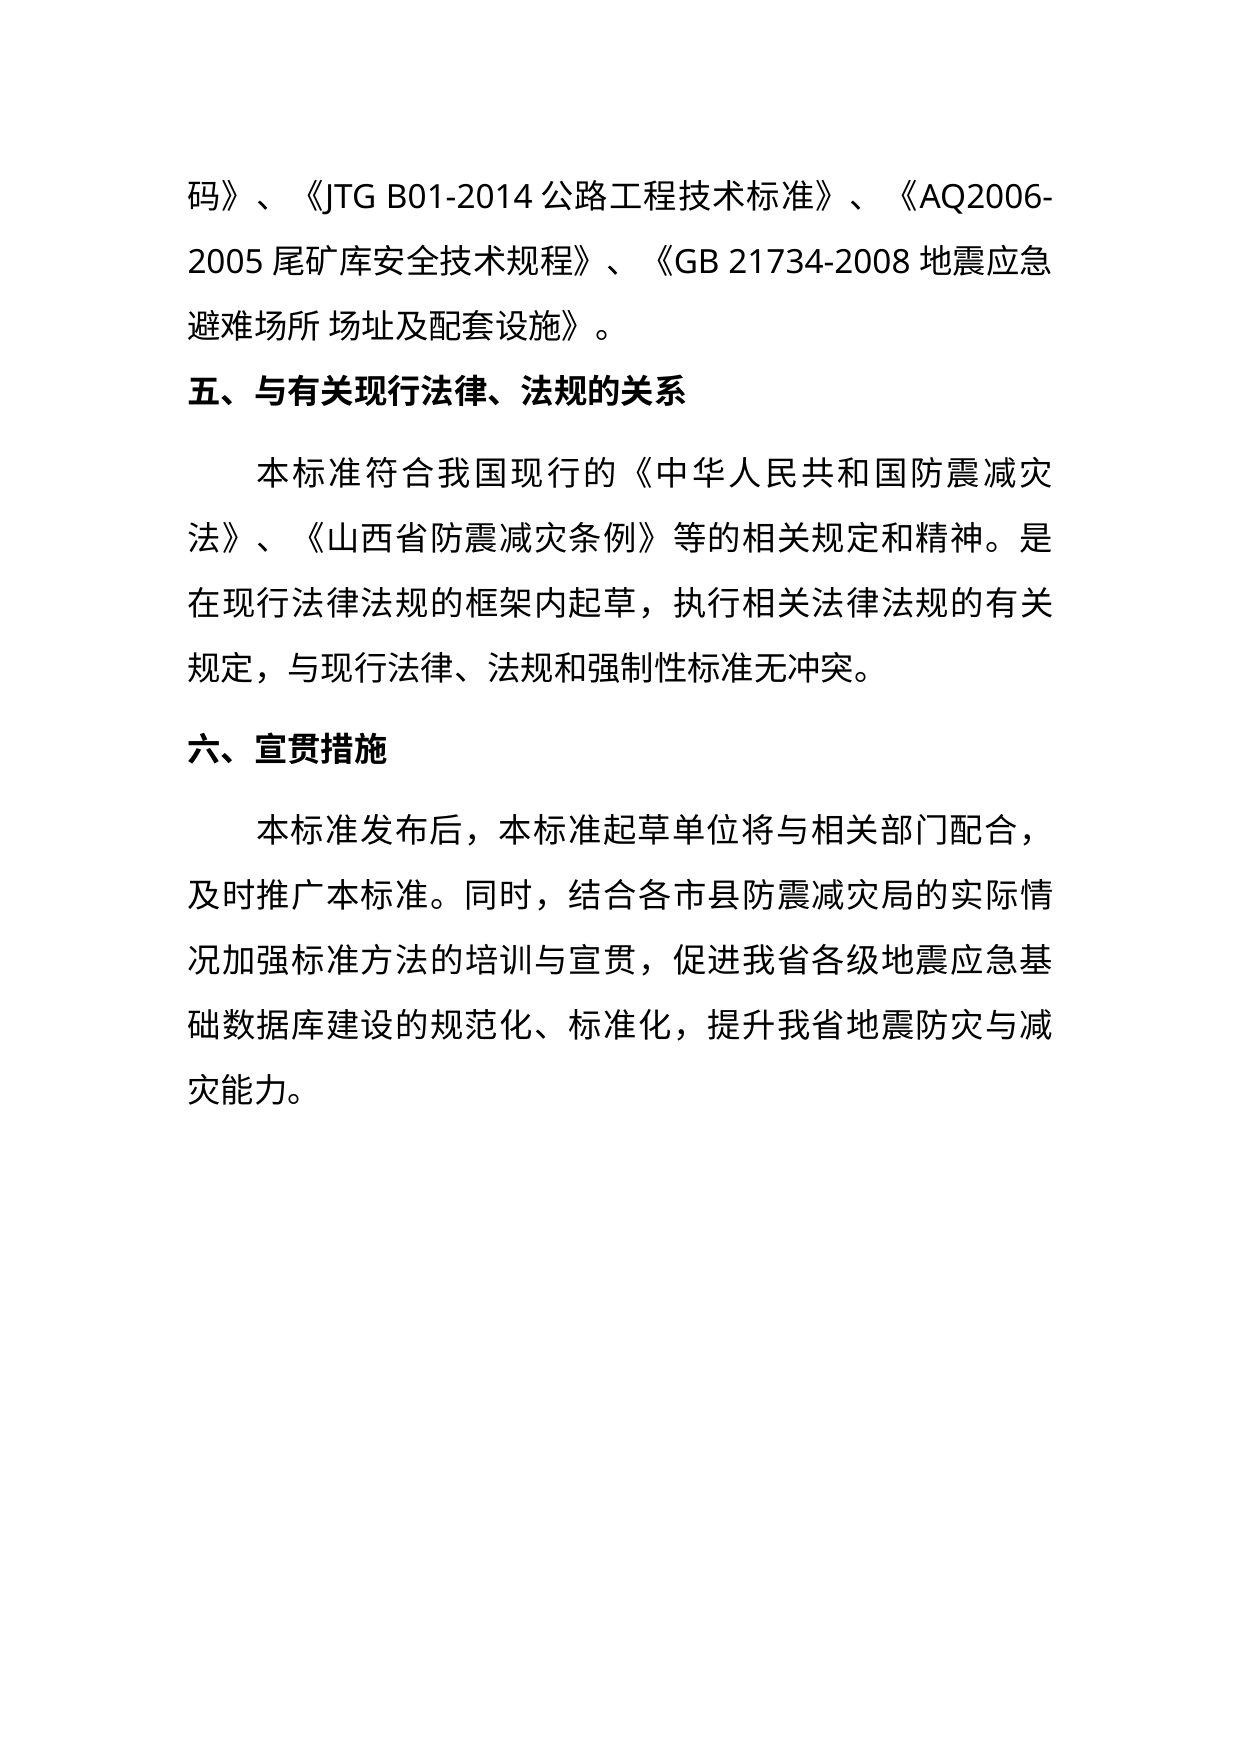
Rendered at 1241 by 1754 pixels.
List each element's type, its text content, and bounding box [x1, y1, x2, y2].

text 六、宣贯措施 [187, 714, 1053, 779]
text 本标准发布后，本标准起草单位将与相关部门配合，及时推广本标准。同时，结合各市县防震减灾局的实际情况加强标准方法的培训与宣贯，促进我省各级地震应急基础数据库建设的规范化、标准化，提升我省地震防灾与减灾能力。 [187, 796, 1053, 1121]
text 本标准符合我国现行的《中华人民共和国防震减灾法》、《山西省防震减灾条例》等的相关规定和精神。是在现行法律法规的框架内起草，执行相关法律法规的有关规定，与现行法律、法规和强制性标准无冲突。 [187, 438, 1053, 698]
text 五、与有关现行法律、法规的关系 [187, 357, 1053, 422]
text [187, 162, 1053, 357]
